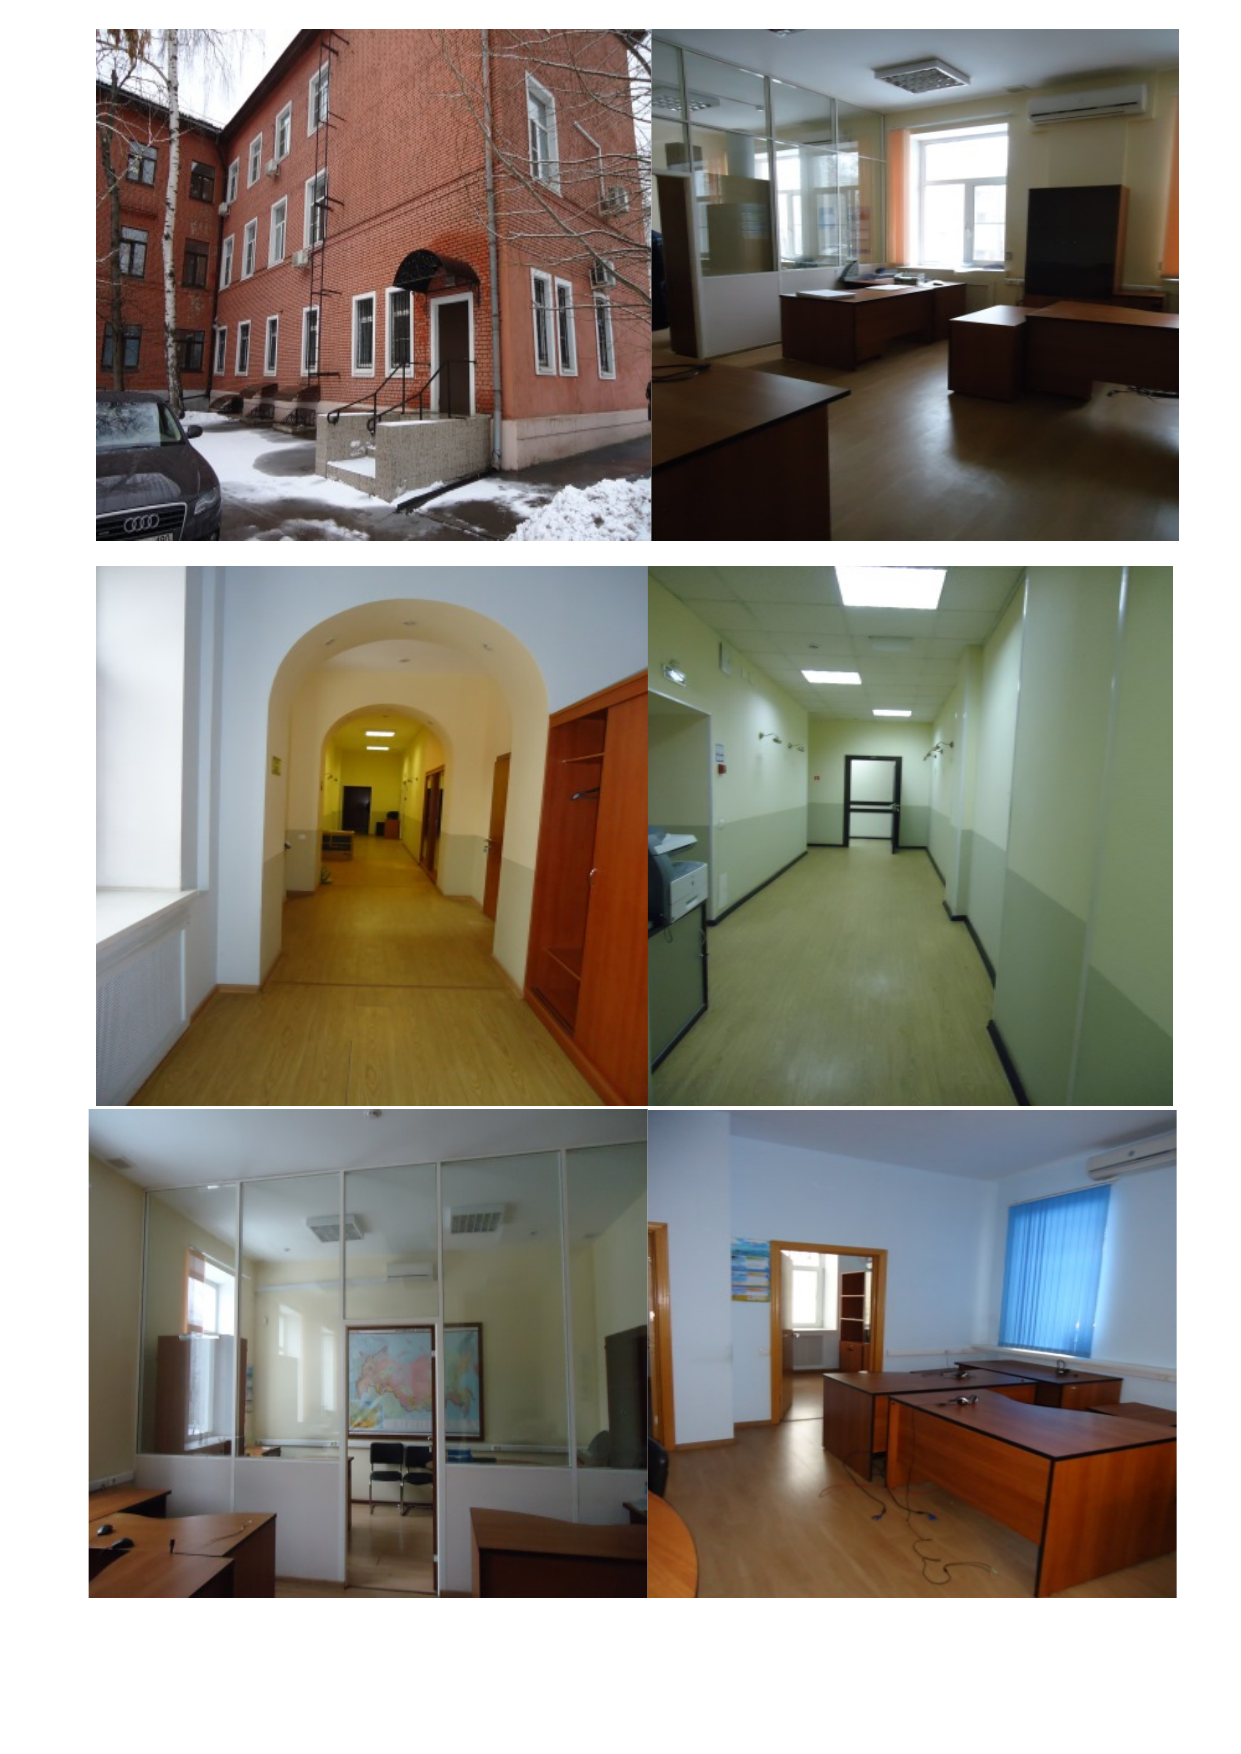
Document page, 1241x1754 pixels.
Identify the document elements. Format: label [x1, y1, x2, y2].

picture [96, 29, 1179, 541]
picture [96, 566, 1173, 1106]
picture [88, 1109, 1177, 1598]
